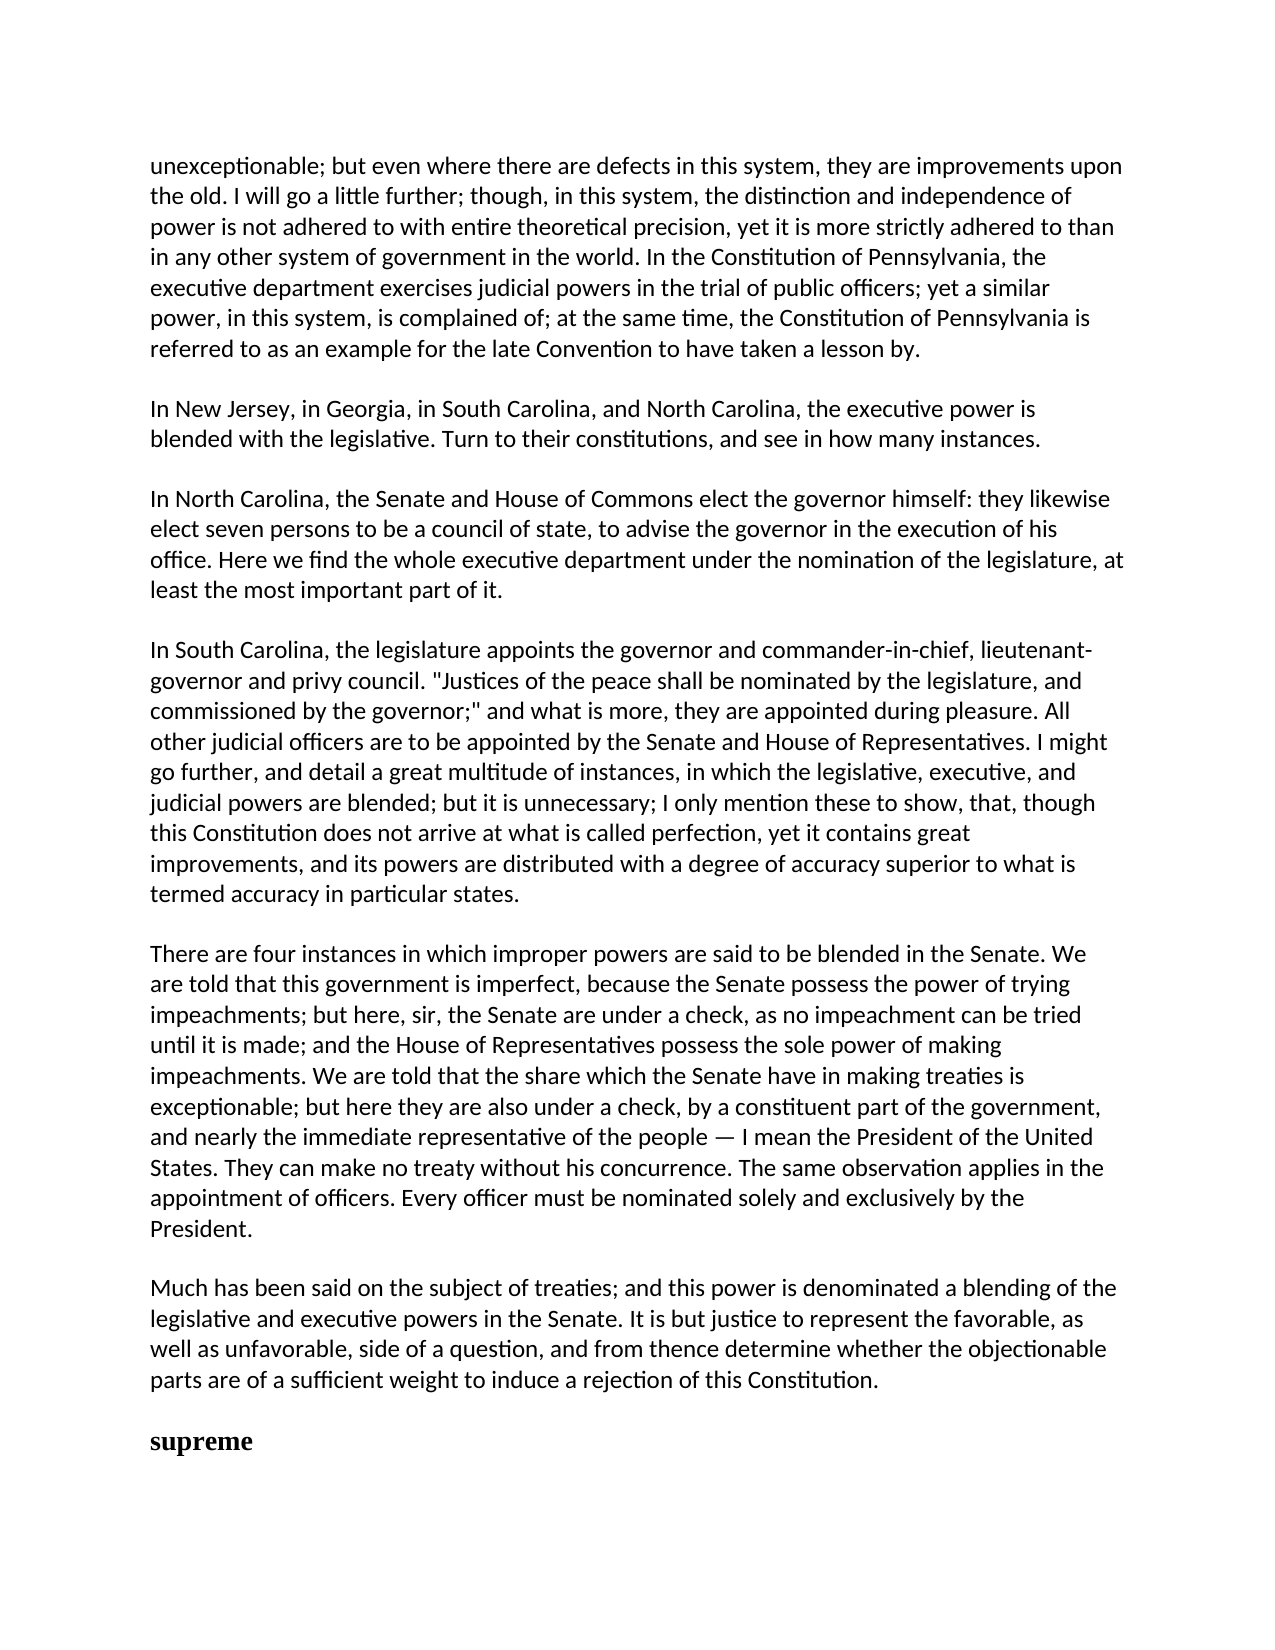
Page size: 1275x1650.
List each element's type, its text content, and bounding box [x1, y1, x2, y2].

text Much has been said on the subject of treaties; and this power is denominated a blending of the legislative and executive powers in the Senate. It is but justice to represent the favorable, as well as unfavorable, side of a question, and from thence determine whether the objectionable parts are of a sufficient weight to induce a rejection of this Constitution. [150, 1272, 1125, 1394]
text In North Carolina, the Senate and House of Commons elect the governor himself: they likewise elect seven persons to be a council of state, to advise the governor in the execution of his office. Here we find the whole executive department under the nomination of the legislature, at least the most important part of it. [150, 483, 1125, 605]
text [150, 150, 1125, 364]
text In New Jersey, in Georgia, in South Carolina, and North Carolina, the executive power is blended with the legislative. Turn to their constitutions, and see in how many instances. [150, 393, 1125, 454]
text In South Carolina, the legislature appoints the governor and commander-in-chief, lieutenant-governor and privy council. "Justices of the peace shall be nominated by the legislature, and commissioned by the governor;" and what is more, they are appointed during pleasure. All other judicial officers are to be appointed by the Senate and House of Representatives. I might go further, and detail a great multitude of instances, in which the legislative, executive, and judicial powers are blended; but it is unnecessary; I only mention these to show, that, though this Constitution does not arrive at what is called perfection, yet it contains great improvements, and its powers are distributed with a degree of accuracy superior to what is termed accuracy in particular states. [150, 634, 1125, 909]
subtitle supreme [150, 1424, 1125, 1456]
text There are four instances in which improper powers are said to be blended in the Senate. We are told that this government is imperfect, because the Senate possess the power of trying impeachments; but here, sir, the Senate are under a check, as no impeachment can be tried until it is made; and the House of Representatives possess the sole power of making impeachments. We are told that the share which the Senate have in making treaties is exceptionable; but here they are also under a check, by a constituent part of the government, and nearly the immediate representative of the people — I mean the President of the United States. They can make no treaty without his concurrence. The same observation applies in the appointment of officers. Every officer must be nominated solely and exclusively by the President. [150, 938, 1125, 1243]
